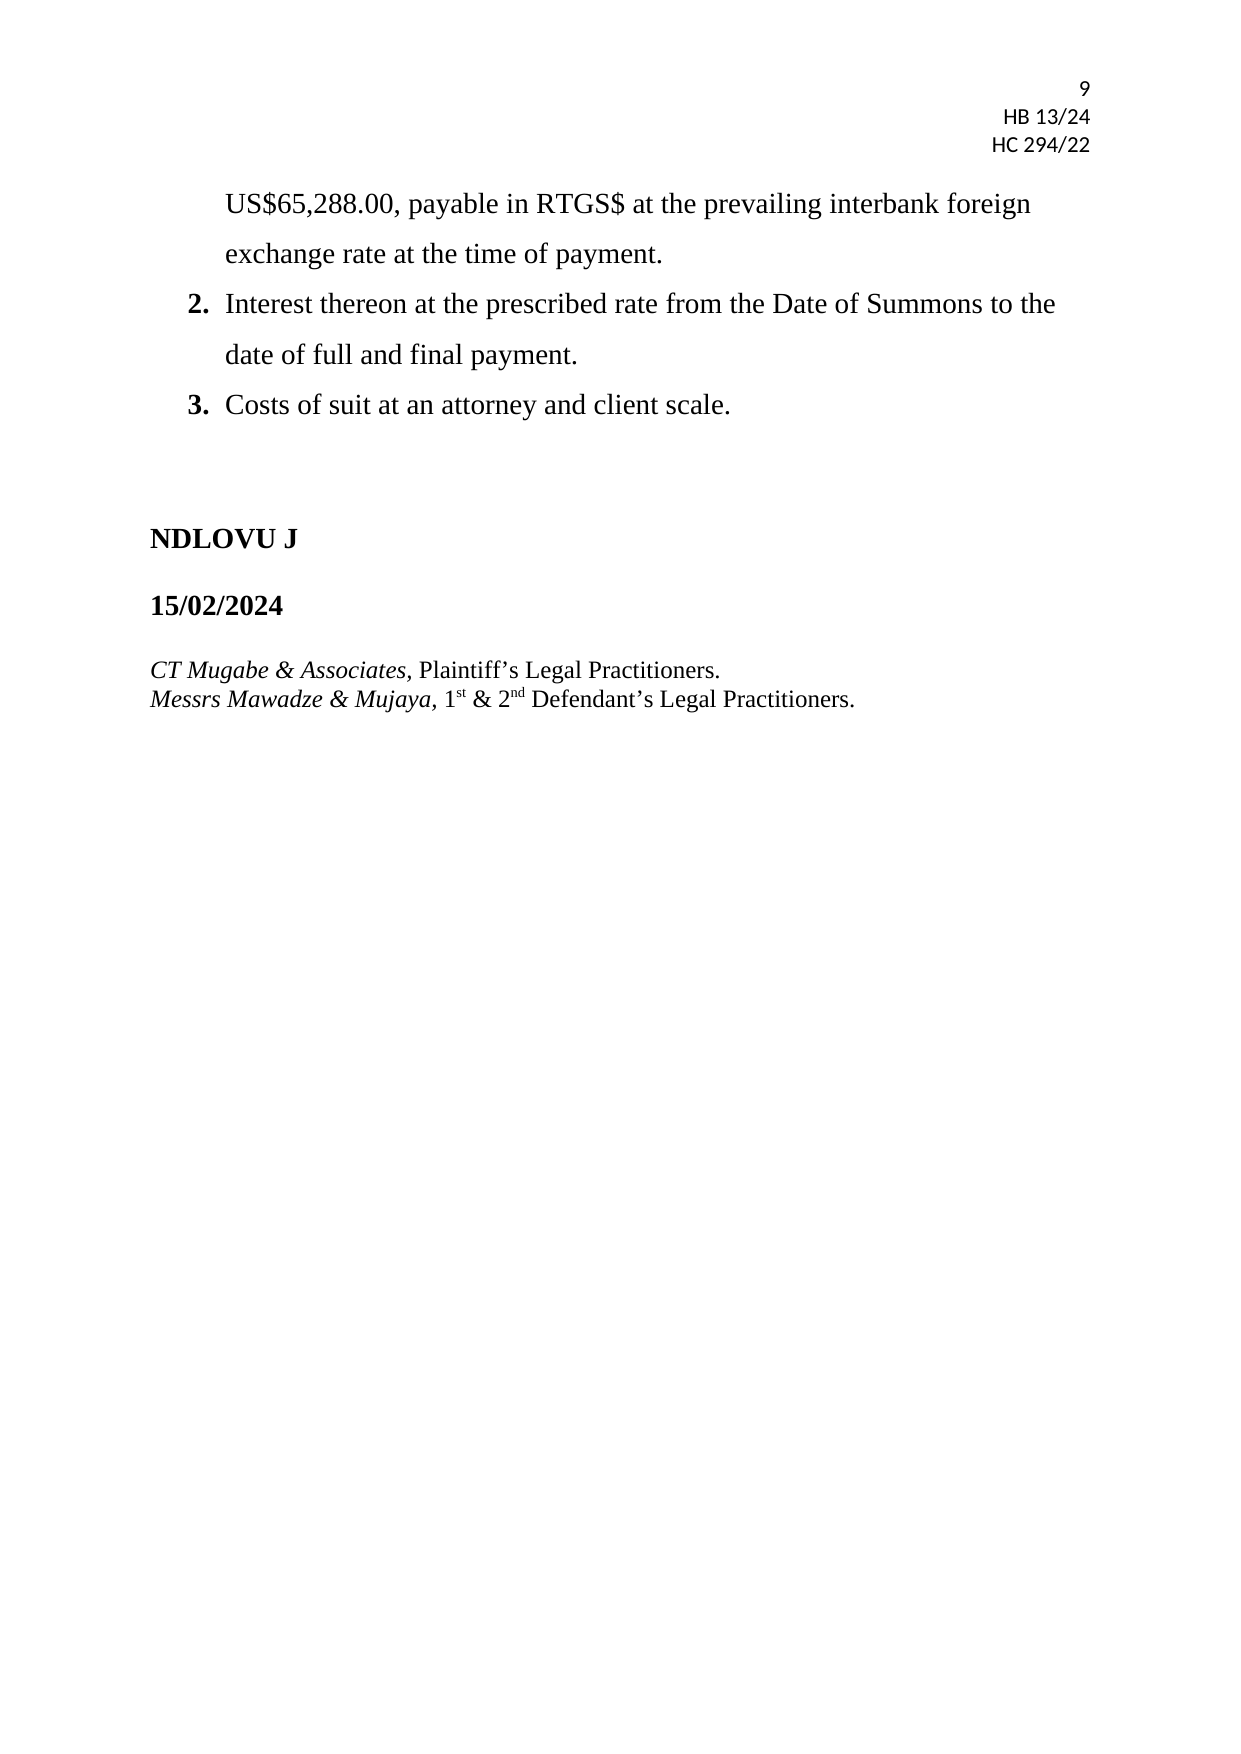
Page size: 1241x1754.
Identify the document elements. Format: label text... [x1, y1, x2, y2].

text CT Mugabe & Associates, Plaintiff’s Legal Practitioners. [150, 655, 1090, 684]
list Costs of suit at an attorney and client scale. [187, 387, 1090, 421]
text 15/02/2024 [150, 588, 1090, 622]
list Interest thereon at the prescribed rate from the Date of Summons to the date of full and final payment. [187, 286, 1090, 370]
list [187, 186, 1090, 270]
text Messrs Mawadze & Mujaya, 1st & 2nd Defendant’s Legal Practitioners. [150, 684, 1090, 712]
text NDLOVU J [150, 521, 1090, 554]
